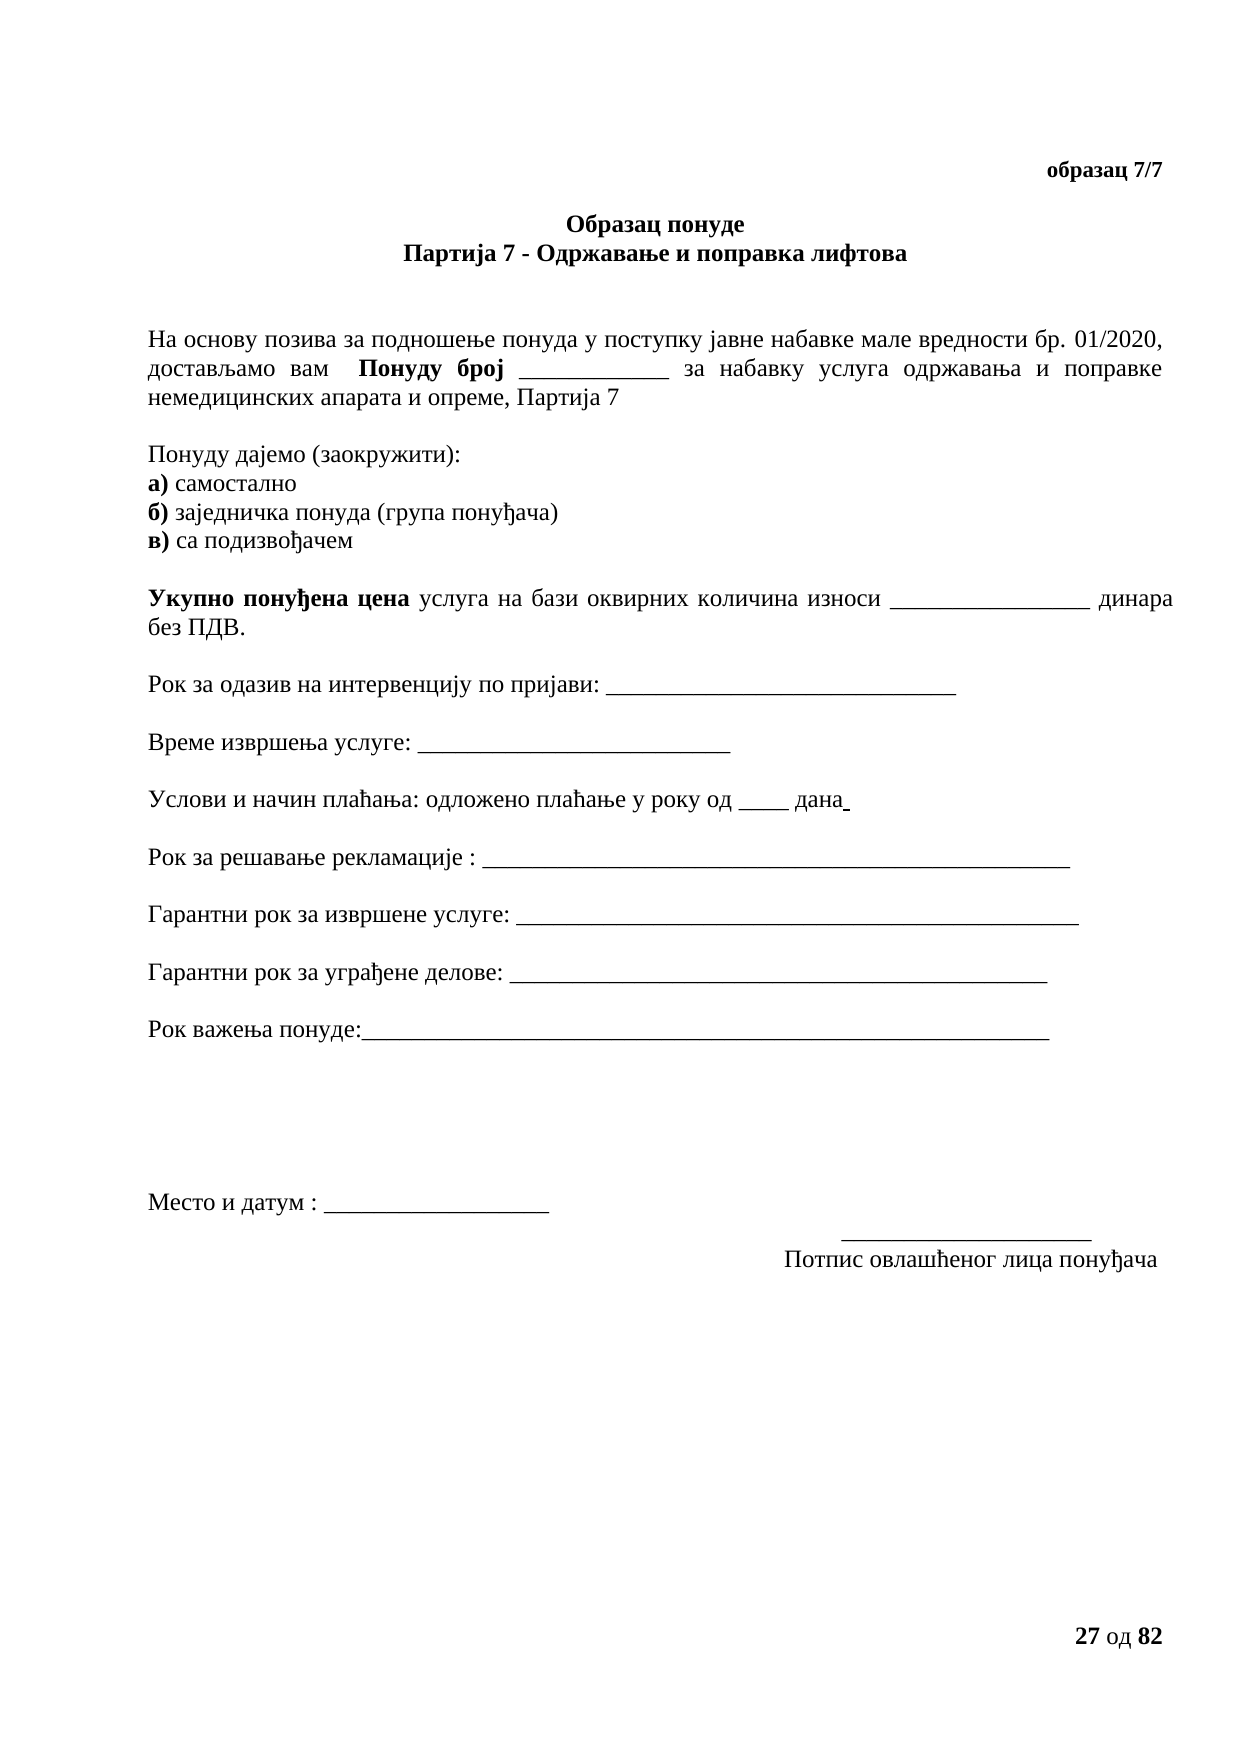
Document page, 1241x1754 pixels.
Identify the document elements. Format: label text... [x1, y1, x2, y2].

text Партија 7 - Одржавање и поправка лифтова [148, 238, 1163, 267]
text ____________________ [148, 1215, 1163, 1244]
text Укупно понуђена цена услуга на бази оквирних количина износи ________________ динара без ПДВ. [148, 583, 1174, 640]
text б) заједничка понуда (група понуђача) [148, 497, 1163, 525]
text образац 7/7 [148, 156, 1163, 183]
text На основу позива за подношење понуда у поступку јавне набавке мале вредности бр. 01/2020, достављамо вам Понуду број ____________ за набавку услуга одржавања и поправке немедицинских апарата и опреме, Партија 7 [148, 324, 1163, 410]
text Образац понуде [148, 209, 1163, 238]
text Место и датум : __________________ [148, 1187, 1163, 1215]
text Рок важења понуде:_______________________________________________________ [148, 1014, 1163, 1043]
text Услови и начин плаћања: одложено плаћање у року од ____ дана [148, 784, 1163, 813]
text Гарантни рок за извршене услуге: _____________________________________________ [148, 899, 1163, 928]
text Понуду дајемо (заокружити): [148, 439, 1163, 468]
text Рок за решавање рекламације : _______________________________________________ [148, 842, 1163, 870]
text а) самостално [148, 468, 1163, 497]
text Потпис овлашћеног лица понуђача [148, 1244, 1163, 1273]
text Рок за одазив на интервенцију по пријави: ____________________________ [148, 669, 1163, 698]
text Гарантни рок за уграђене делове: ___________________________________________ [148, 957, 1163, 985]
text в) са подизвођачем [148, 525, 1163, 554]
text Време извршења услуге: _________________________ [148, 727, 1163, 755]
